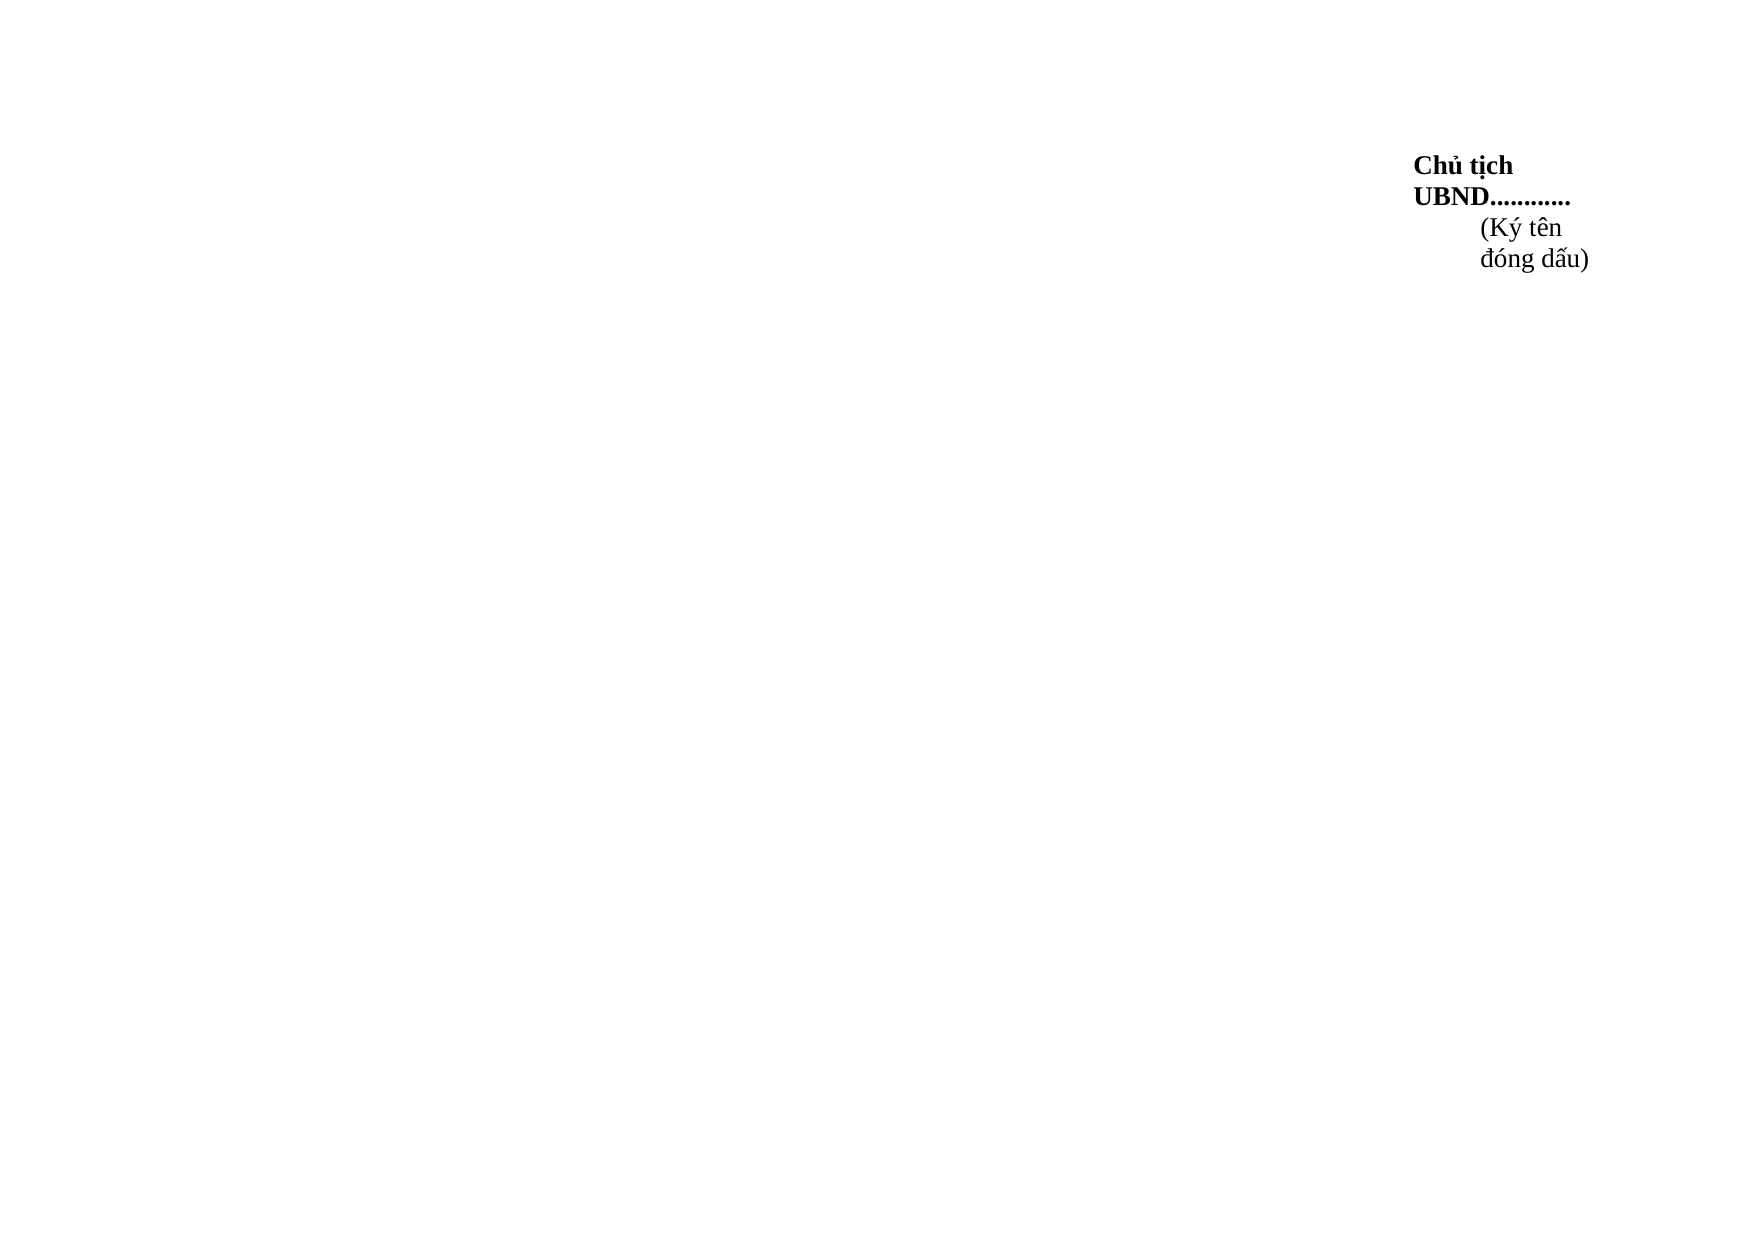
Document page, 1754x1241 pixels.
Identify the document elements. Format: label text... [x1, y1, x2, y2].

text (Ký tên đóng dấu) [1480, 212, 1604, 273]
subtitle Chủ tịch UBND............ [1413, 150, 1604, 212]
